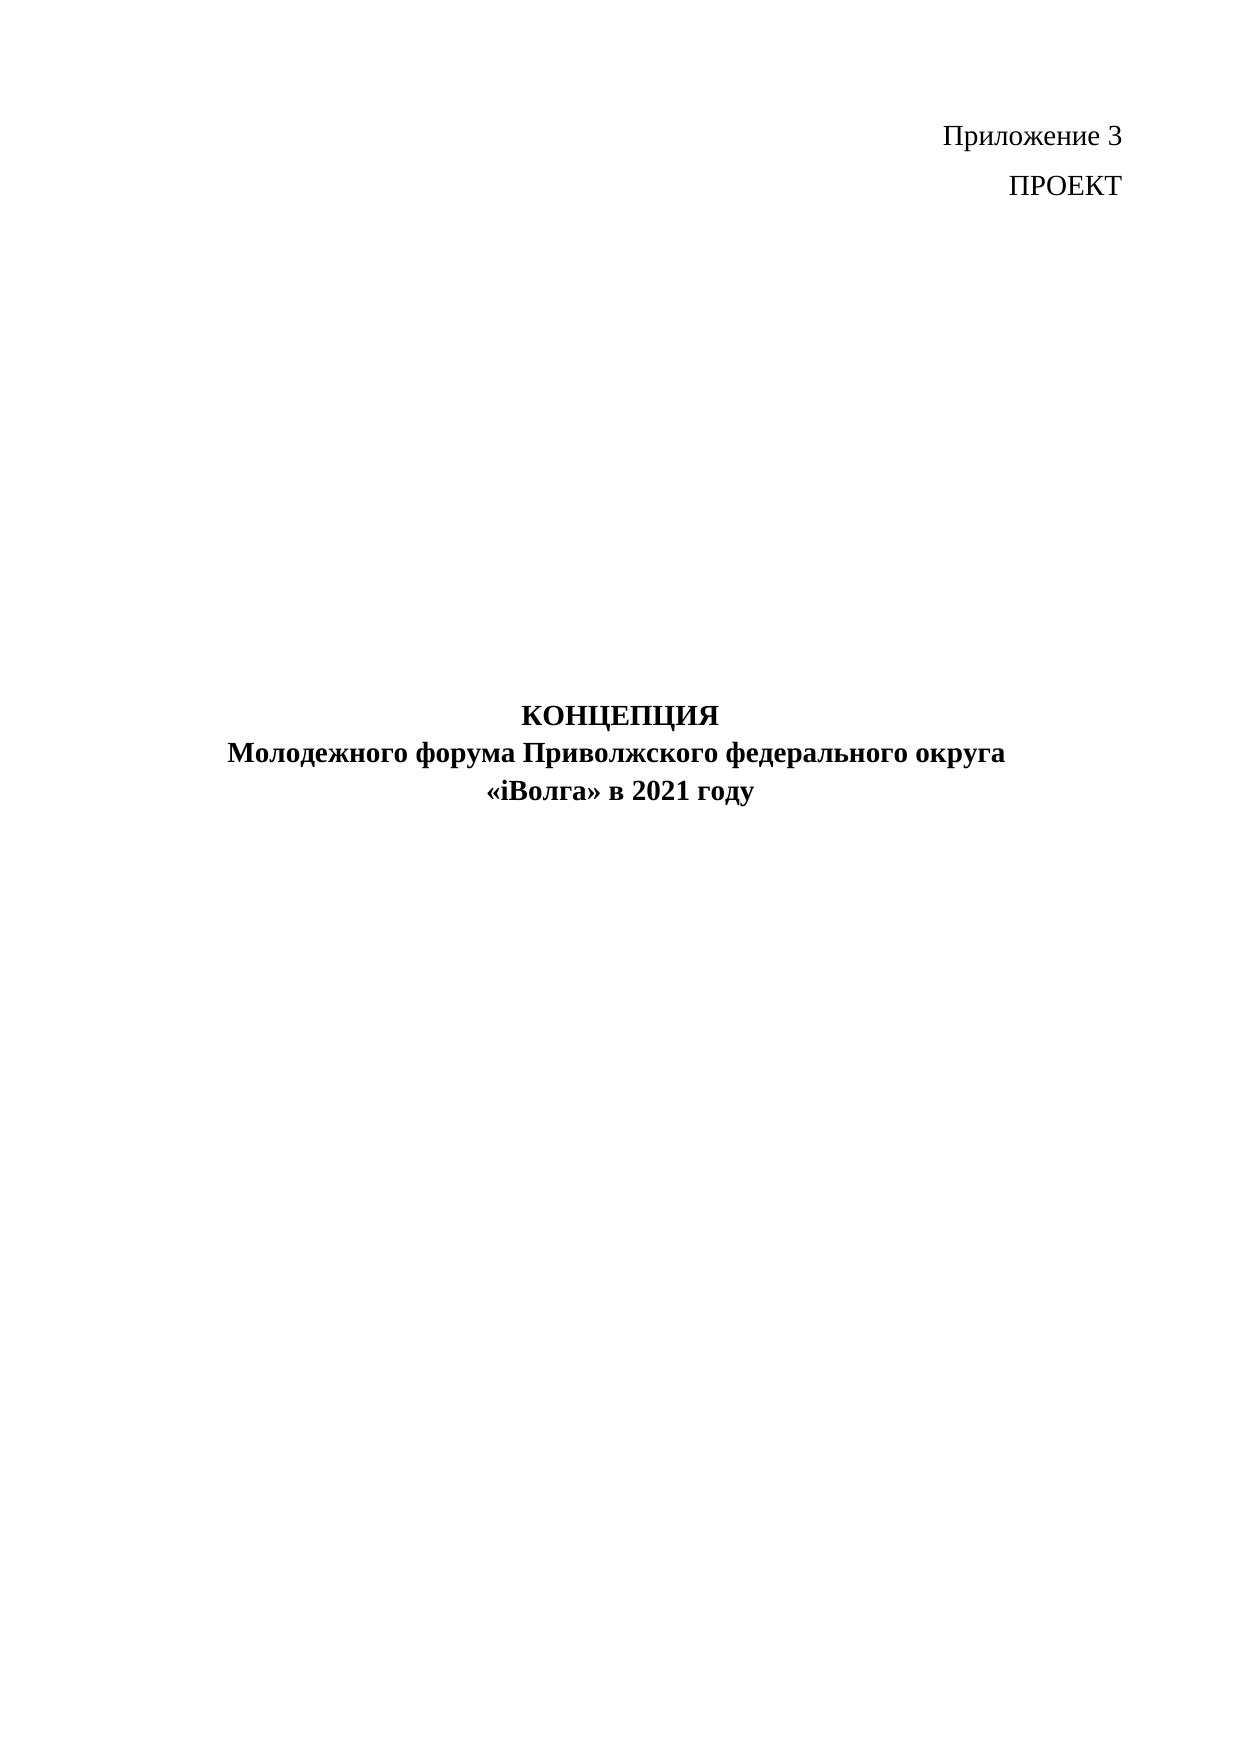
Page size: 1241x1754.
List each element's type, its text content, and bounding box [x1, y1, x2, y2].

text КОНЦЕПЦИЯ [118, 695, 1122, 733]
text Приложение 3 [118, 118, 1122, 152]
text ПРОЕКТ [118, 168, 1122, 202]
text Молодежного форума Приволжского федерального округа «iВолга» в 2021 году [118, 733, 1122, 808]
